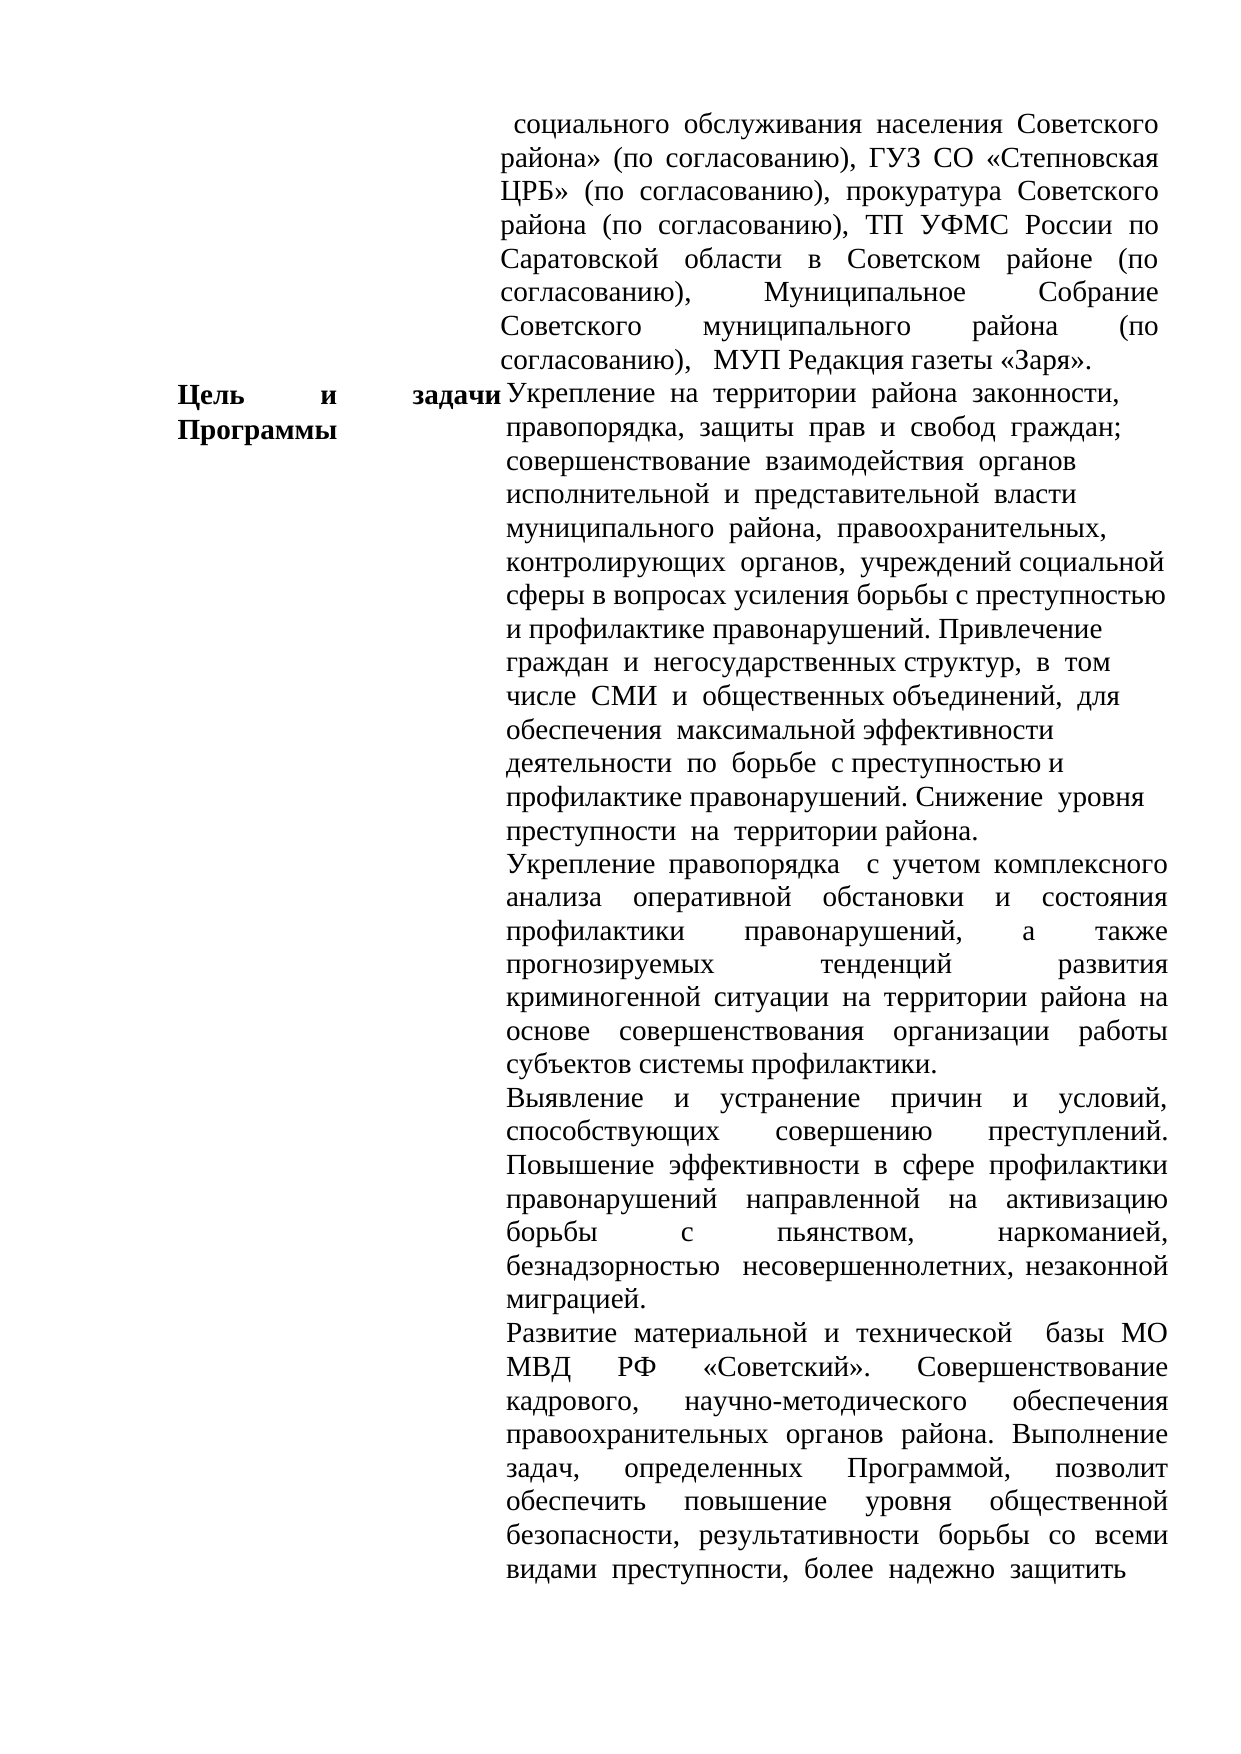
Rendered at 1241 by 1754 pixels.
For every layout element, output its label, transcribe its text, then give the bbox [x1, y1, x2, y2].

text Развитие материальной и технической базы МО МВД РФ «Советский». Совершенствование кадрового, научно-методического обеспечения правоохранительных органов района. Выполнение задач, определенных Программой, позволит обеспечить повышение уровня общественной безопасности, результативности борьбы со всеми видами преступности, более надежно защитить [506, 1316, 1165, 1585]
text Укрепление на территории района законности, правопорядка, защиты прав и свобод граждан; совершенствование взаимодействия органов исполнительной и представительной власти муниципального района, правоохранительных, контролирующих органов, учреждений социальной сферы в вопросах усиления борьбы с преступностью и профилактике правонарушений. Привлечение граждан и негосударственных структур, в том числе СМИ и общественных объединений, для обеспечения максимальной эффективности деятельности по борьбе с преступностью и профилактике правонарушений. Снижение уровня преступности на территории района. [506, 376, 1165, 847]
text Укрепление правопорядка с учетом комплексного анализа оперативной обстановки и состояния профилактики правонарушений, а также прогнозируемых тенденций развития криминогенной ситуации на территории района на основе совершенствования организации работы субъектов системы профилактики. [506, 847, 1165, 1080]
text Цель и задачи Программы [177, 376, 502, 447]
text социального обслуживания населения Советского района» (по согласованию), ГУЗ СО «Степновская ЦРБ» (по согласованию), прокуратура Советского района (по согласованию), ТП УФМС России по Саратовской области в Советском районе (по согласованию), Муниципальное Собрание Советского муниципального района (по согласованию), МУП Редакция газеты «Заря». [500, 107, 1159, 376]
text Выявление и устранение причин и условий, способствующих совершению преступлений. Повышение эффективности в сфере профилактики правонарушений направленной на активизацию борьбы с пьянством, наркоманией, безнадзорностью несовершеннолетних, незаконной миграцией. [506, 1080, 1165, 1316]
